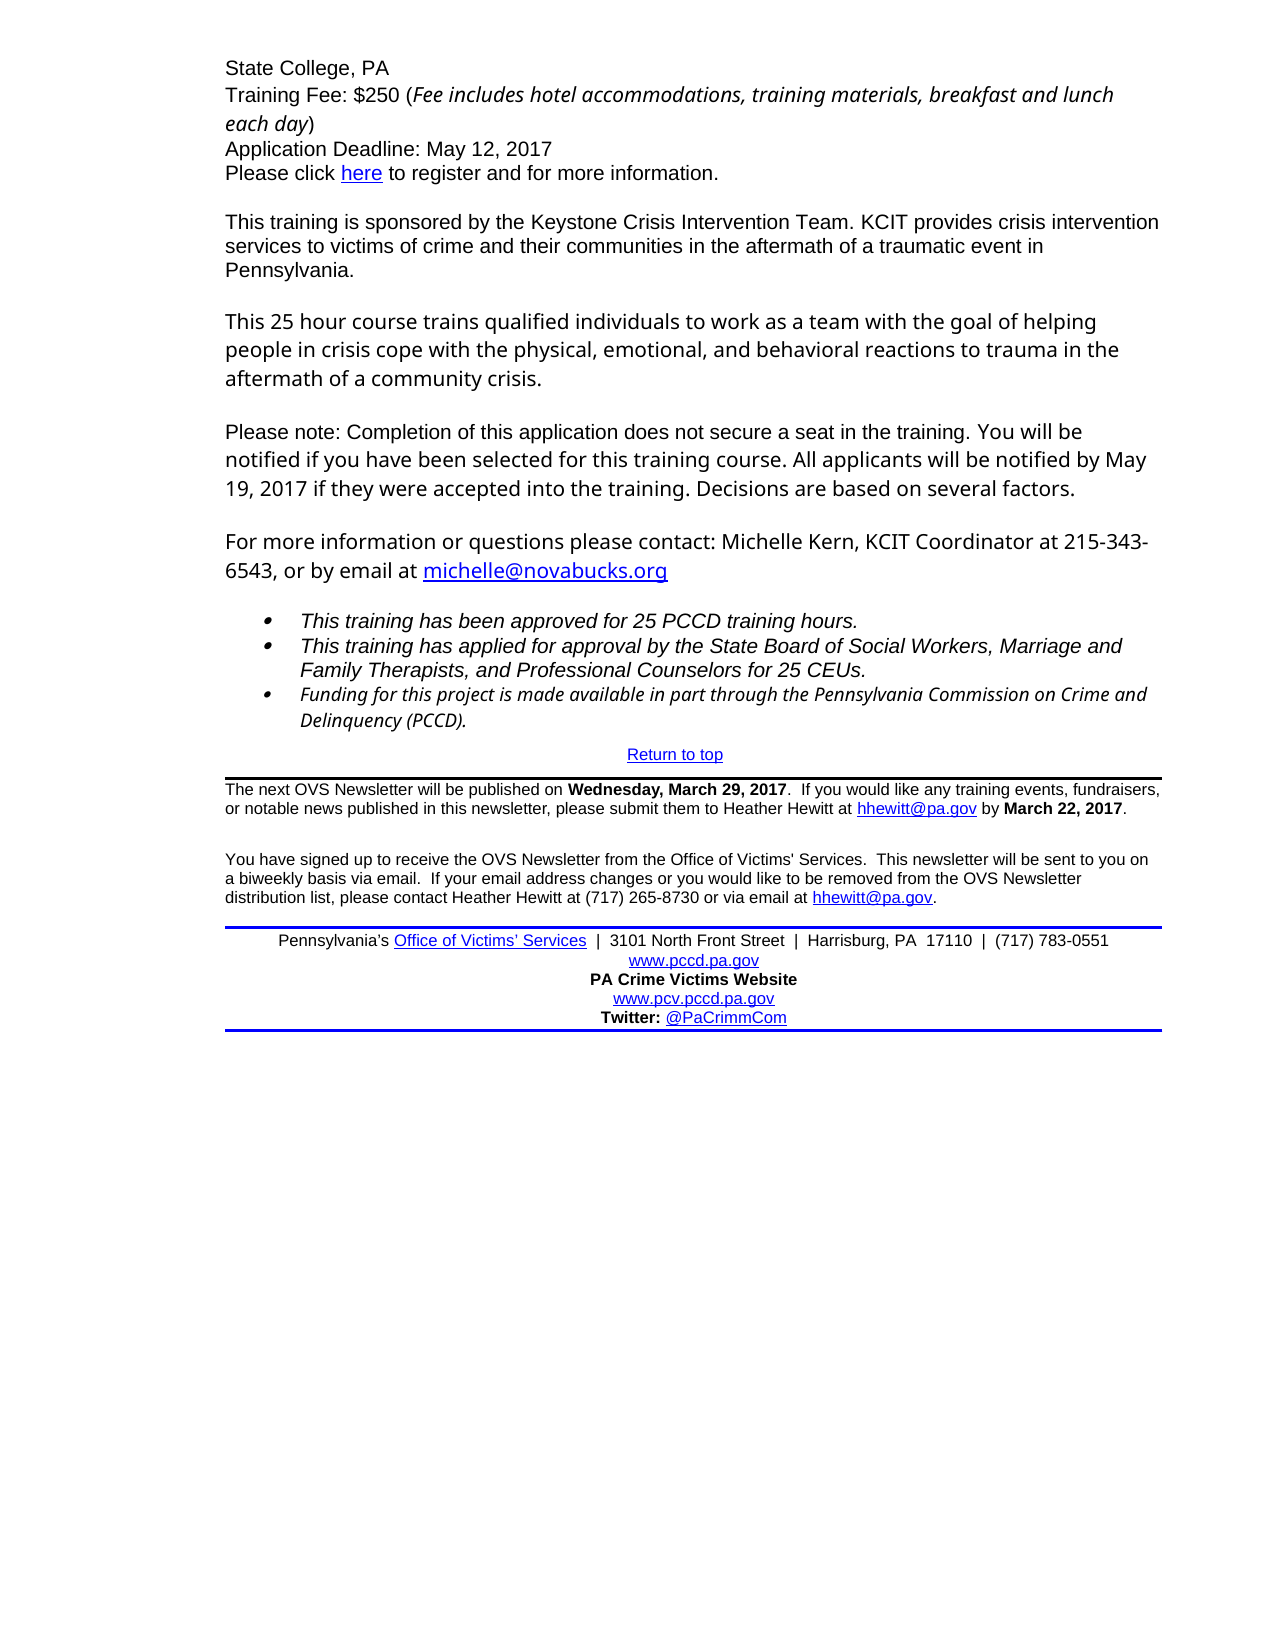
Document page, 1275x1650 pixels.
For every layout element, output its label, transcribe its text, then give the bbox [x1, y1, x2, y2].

text This 25 hour course trains qualified individuals to work as a team with the goal of helping people in crisis cope with the physical, emotional, and behavioral reactions to trauma in the aftermath of a community crisis. [225, 307, 1162, 392]
list This training has been approved for 25 PCCD training hours. [262, 609, 1162, 633]
text For more information or questions please contact: Michelle Kern, KCIT Coordinator at 215-343-6543, or by email at michelle@novabucks.org [225, 527, 1162, 584]
text Training Fee: $250 (Fee includes hotel accommodations, training materials, breakfast and lunch each day) [225, 80, 1162, 137]
text State College, PA [225, 56, 1162, 80]
text Pennsylvania’s Office of Victims’ Services | 3101 North Front Street | Harrisburg, PA 17110 | (717) 783-0551 [225, 929, 1162, 945]
text Twitter: @PaCrimmCom [225, 1003, 1162, 1029]
subtitle The next OVS Newsletter will be published on Wednesday, March 29, 2017. If you would like any training events, fundraisers, or notable news published in this newsletter, please submit them to Heather Hewitt at hhewitt@pa.gov by March 22, 2017. [225, 780, 1162, 847]
text You have signed up to receive the OVS Newsletter from the Office of Victims' Services. This newsletter will be sent to you on a biweekly basis via email. If your email address changes or you would like to be removed from the OVS Newsletter distribution list, please contact Heather Hewitt at (717) 265-8730 or via email at hhewitt@pa.gov. [225, 849, 1162, 907]
list Funding for this project is made available in part through the Pennsylvania Commission on Crime and Delinquency (PCCD). [262, 681, 1162, 732]
text This training is sponsored by the Keystone Crisis Intervention Team. KCIT provides crisis intervention services to victims of crime and their communities in the aftermath of a traumatic event in Pennsylvania. [225, 210, 1162, 282]
list This training has applied for approval by the State Board of Social Workers, Marriage and Family Therapists, and Professional Counselors for 25 CEUs. [262, 633, 1162, 681]
text Application Deadline: May 12, 2017 [225, 137, 1162, 161]
text PA Crime Victims Website [225, 964, 1162, 983]
text www.pcv.pccd.pa.gov [225, 983, 1162, 1003]
text Please note: Completion of this application does not secure a seat in the training. You will be notified if you have been selected for this training course. All applicants will be notified by May 19, 2017 if they were accepted into the training. Decisions are based on several factors. [225, 417, 1162, 502]
text Please click here to register and for more information. [225, 161, 1162, 185]
text www.pccd.pa.gov [225, 945, 1162, 964]
text Return to top [187, 745, 1162, 764]
